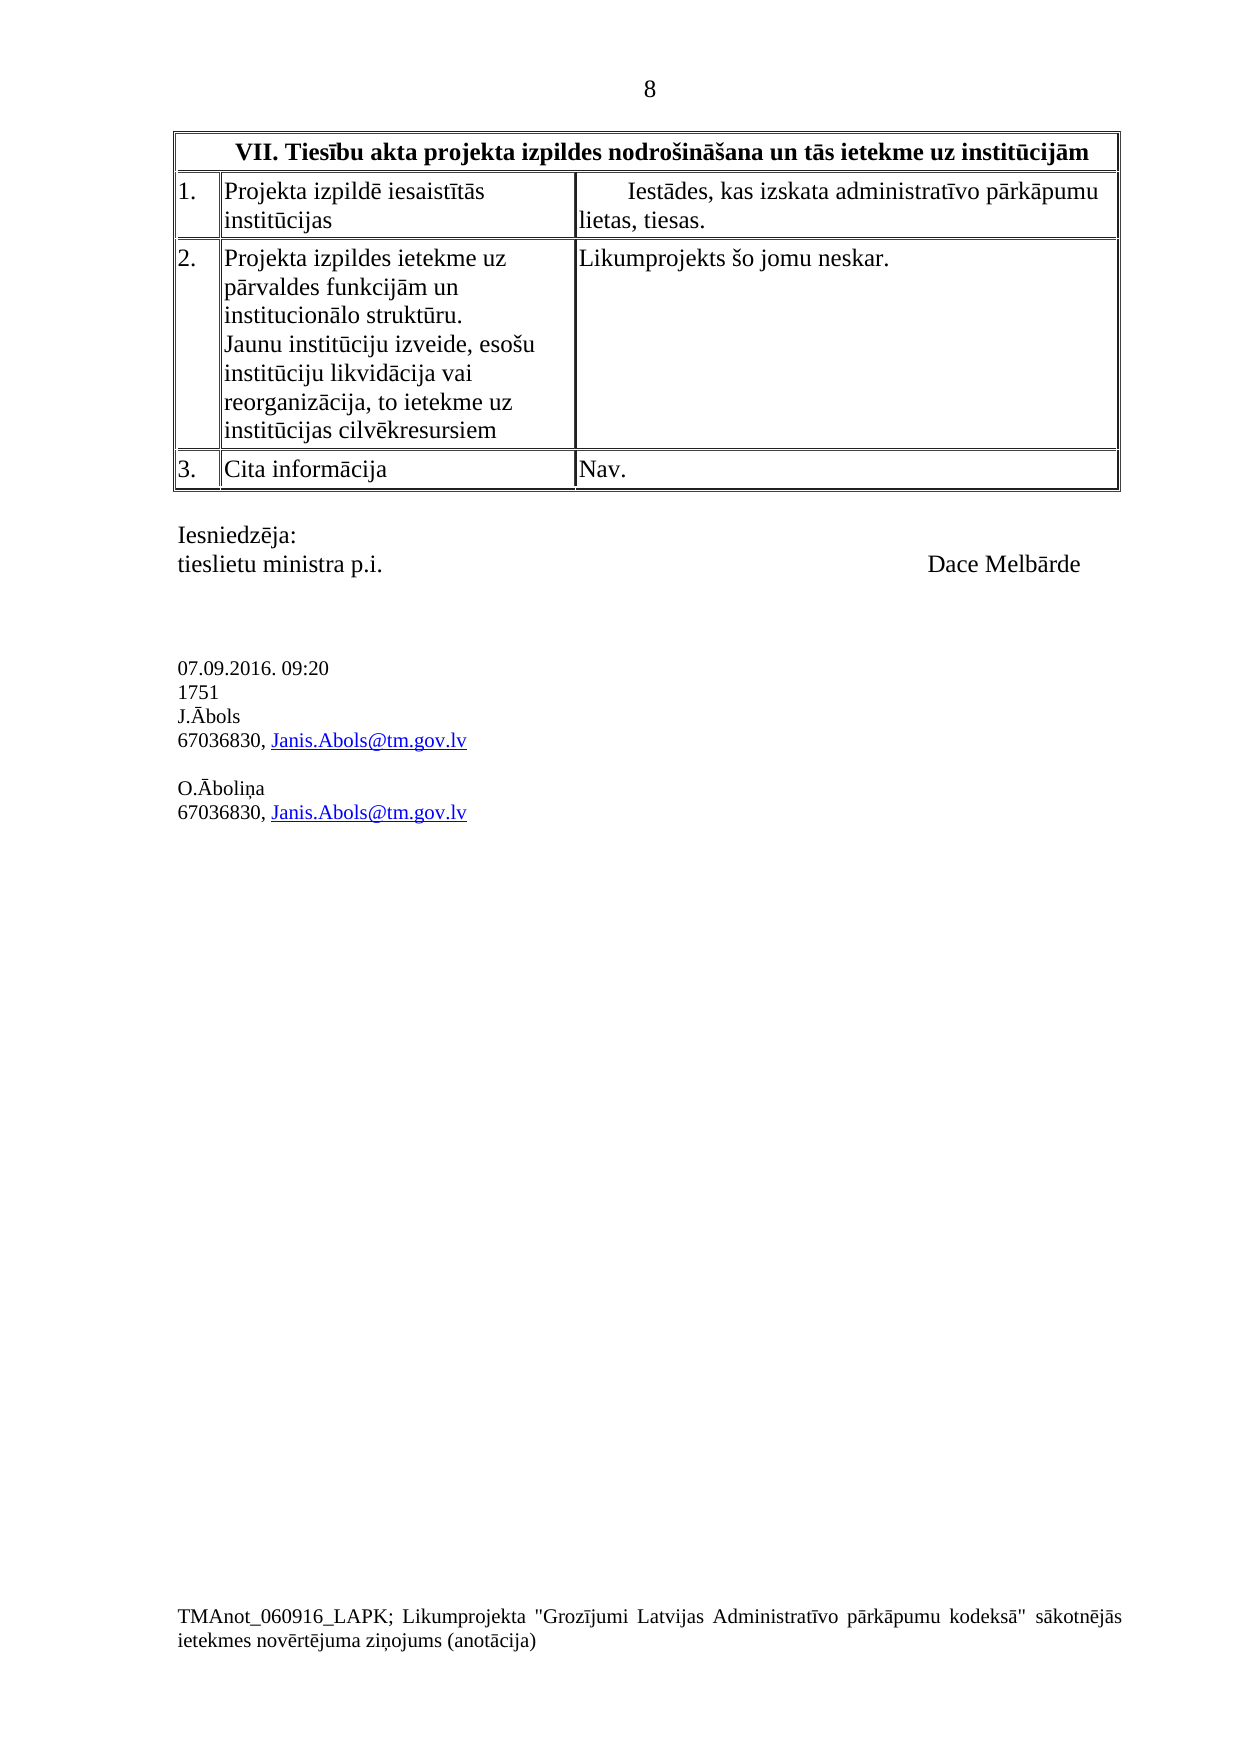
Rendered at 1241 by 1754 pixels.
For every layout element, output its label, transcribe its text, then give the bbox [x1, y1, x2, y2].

table_cell Projekta izpildē iesaistītās institūcijas [222, 173, 574, 237]
table_cell Cita informācija [221, 451, 575, 488]
text O.Āboliņa [177, 776, 1122, 800]
table_cell 2. [174, 237, 221, 447]
text tieslietu ministra p.i. Dace Melbārde [177, 549, 1122, 577]
text 1751 [177, 680, 1122, 704]
table_header VII. Tiesību akta projekta izpildes nodrošināšana un tās ietekme uz institūcijām [176, 134, 1117, 170]
text J.Ābols [177, 704, 1122, 728]
text Iesniedzēja: [177, 520, 1122, 549]
table_cell Projekta izpildes ietekme uz pārvaldes funkcijām un institucionālo struktūru. Jaunu institūciju izveide, esošu institūciju likvidācija vai reorganizācija, to ietekme uz institūcijas cilvēkresursiem [222, 240, 574, 447]
text 07.09.2016. 09:20 [177, 656, 1122, 680]
text 67036830, Janis.Abols@tm.gov.lv [177, 728, 1122, 752]
table_cell Likumprojekts šo jomu neskar. [575, 237, 1119, 447]
text 67036830, Janis.Abols@tm.gov.lv [177, 800, 1122, 824]
table_cell Nav. [575, 448, 1118, 488]
table_cell 3. [176, 448, 221, 488]
table_cell 1. [174, 170, 221, 237]
table_cell Iestādes, kas izskata administratīvo pārkāpumu lietas, tiesas. [575, 170, 1119, 237]
